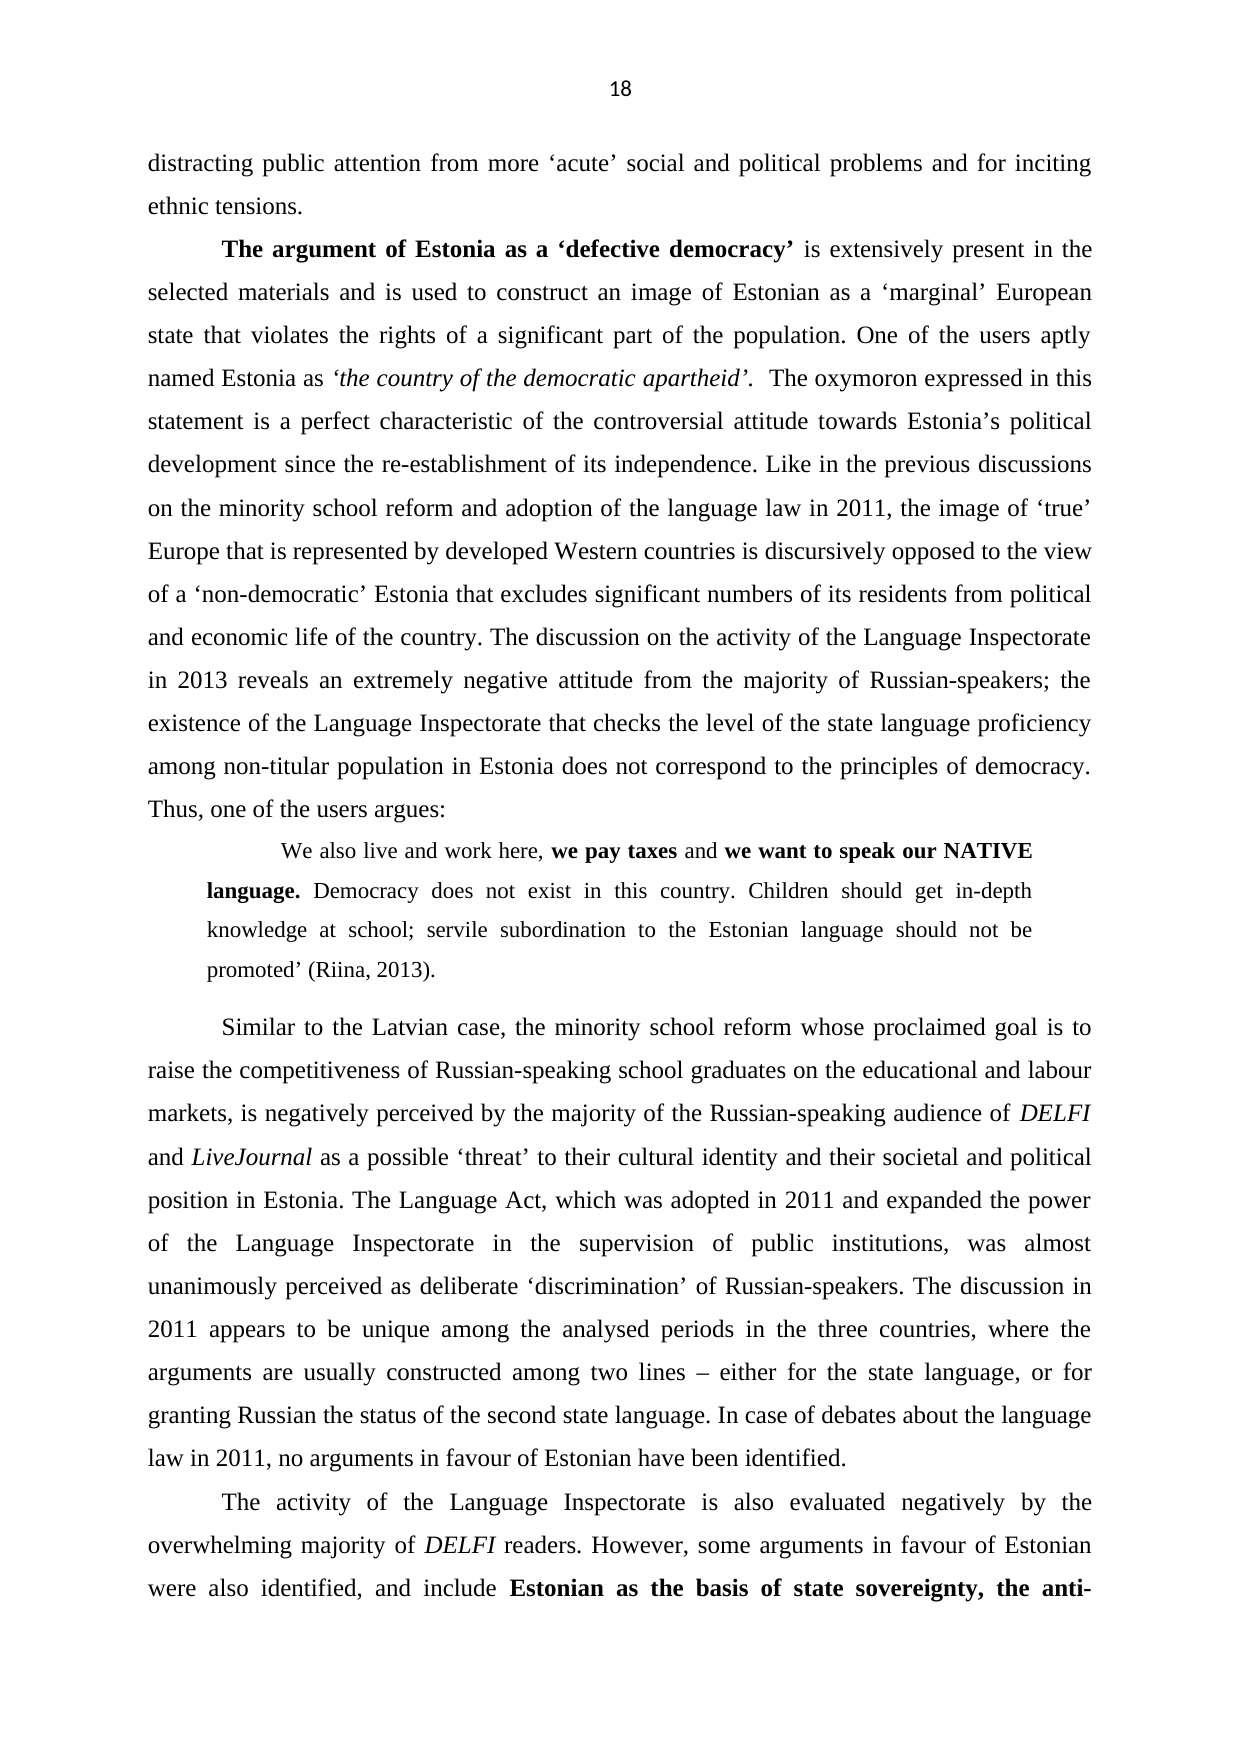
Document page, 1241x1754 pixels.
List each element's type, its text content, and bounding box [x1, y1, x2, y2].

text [148, 1487, 1093, 1602]
text Similar to the Latvian case, the minority school reform whose proclaimed goal is to raise the competitiveness of Russian-speaking school graduates on the educational and labour markets, is negatively perceived by the majority of the Russian-speaking audience of DELFI and LiveJournal as a possible ‘threat’ to their cultural identity and their societal and political position in Estonia. The Language Act, which was adopted in 2011 and expanded the power of the Language Inspectorate in the supervision of public institutions, was almost unanimously perceived as deliberate ‘discrimination’ of Russian-speakers. The discussion in 2011 appears to be unique among the analysed periods in the three countries, where the arguments are usually constructed among two lines – either for the state language, or for granting Russian the status of the second state language. In case of debates about the language law in 2011, no arguments in favour of Estonian have been identified. [148, 1012, 1093, 1472]
text We also live and work here, we pay taxes and we want to speak our NATIVE language. Democracy does not exist in this country. Children should get in-depth knowledge at school; servile subordination to the Estonian language should not be promoted’ (Riina, 2013). [207, 838, 1033, 982]
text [148, 148, 1093, 219]
text The argument of Estonia as a ‘defective democracy’ is extensively present in the selected materials and is used to construct an image of Estonian as a ‘marginal’ European state that violates the rights of a significant part of the population. One of the users aptly named Estonia as ‘the country of the democratic apartheid’. The oxymoron expressed in this statement is a perfect characteristic of the controversial attitude towards Estonia’s political development since the re-establishment of its independence. Like in the previous discussions on the minority school reform and adoption of the language law in 2011, the image of ‘true’ Europe that is represented by developed Western countries is discursively opposed to the view of a ‘non-democratic’ Estonia that excludes significant numbers of its residents from political and economic life of the country. The discussion on the activity of the Language Inspectorate in 2013 reveals an extremely negative attitude from the majority of Russian-speakers; the existence of the Language Inspectorate that checks the level of the state language proficiency among non-titular population in Estonia does not correspond to the principles of democracy. Thus, one of the users argues: [148, 234, 1093, 823]
